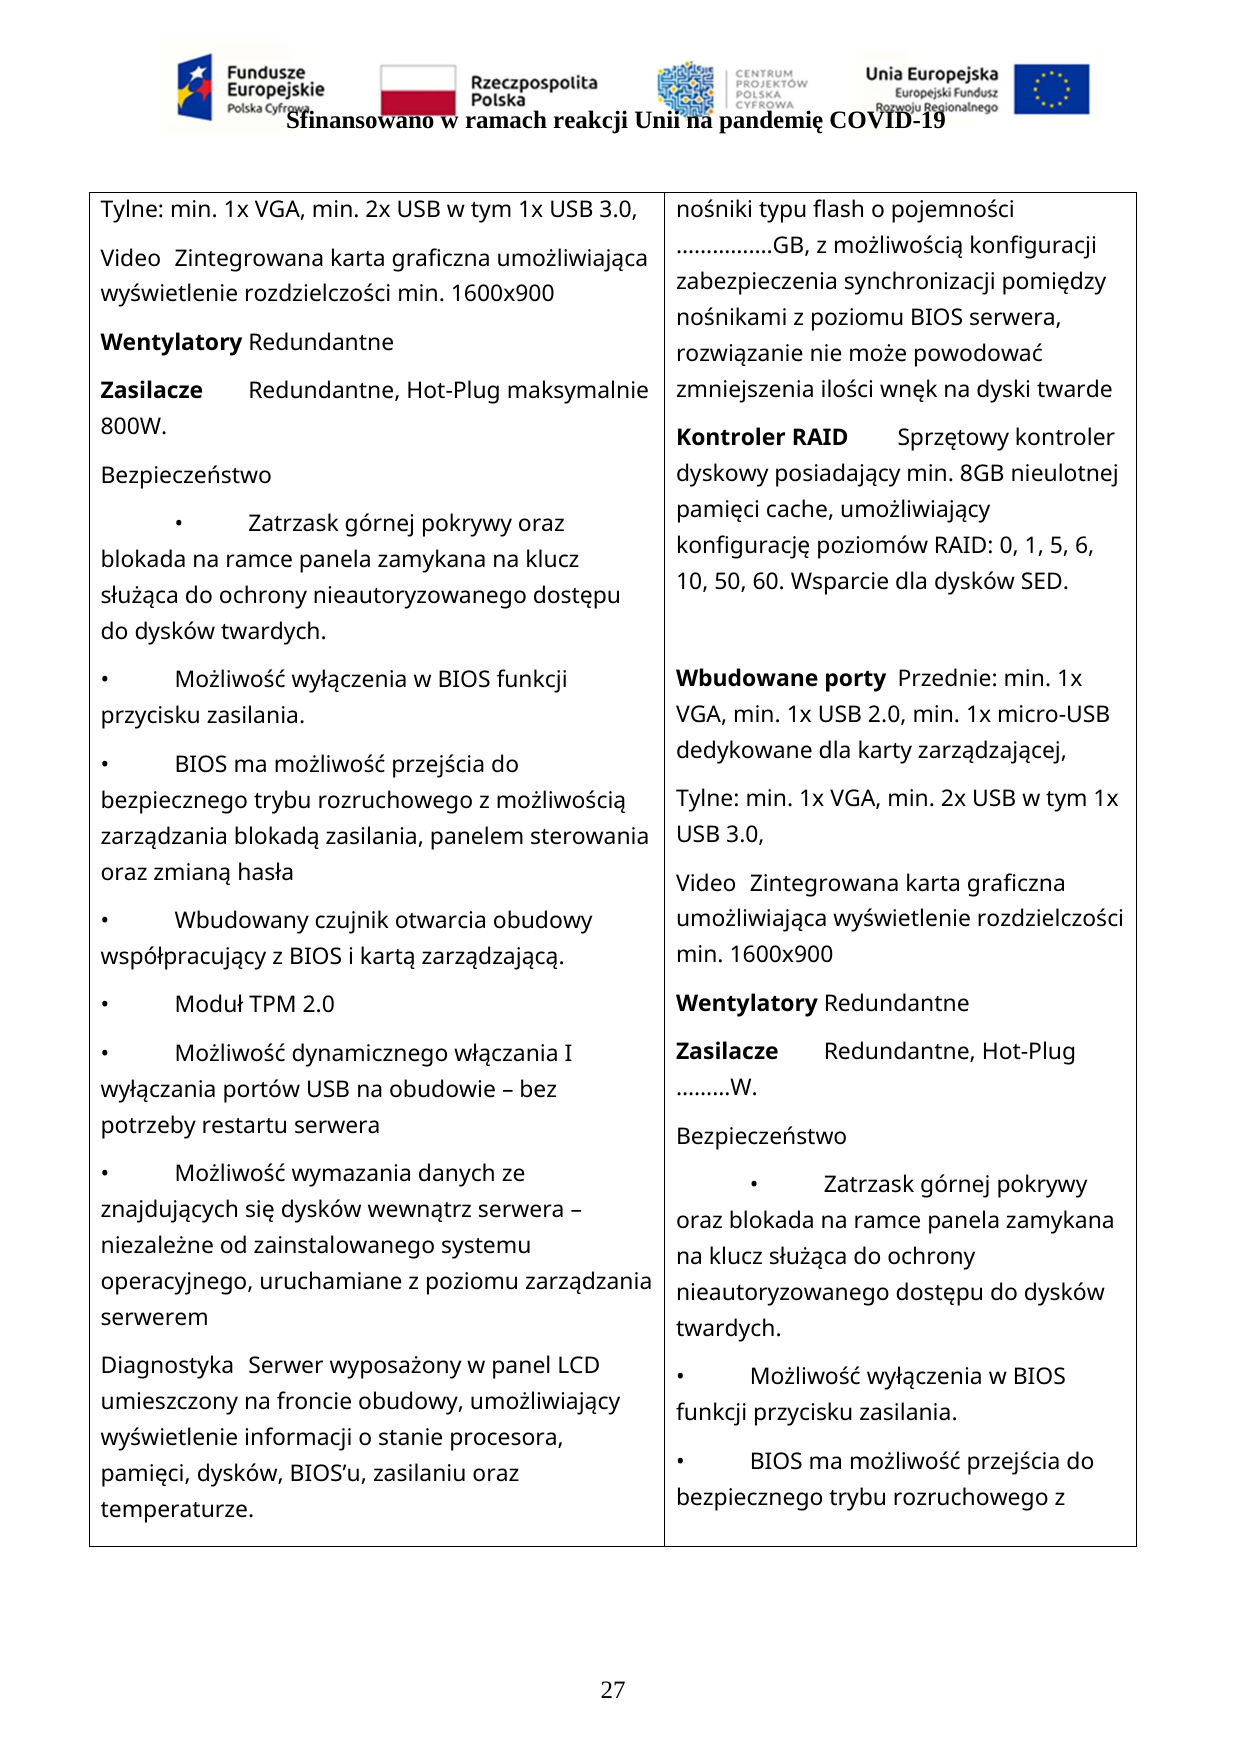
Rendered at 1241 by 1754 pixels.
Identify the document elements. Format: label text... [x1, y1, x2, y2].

picture [160, 36, 1106, 144]
